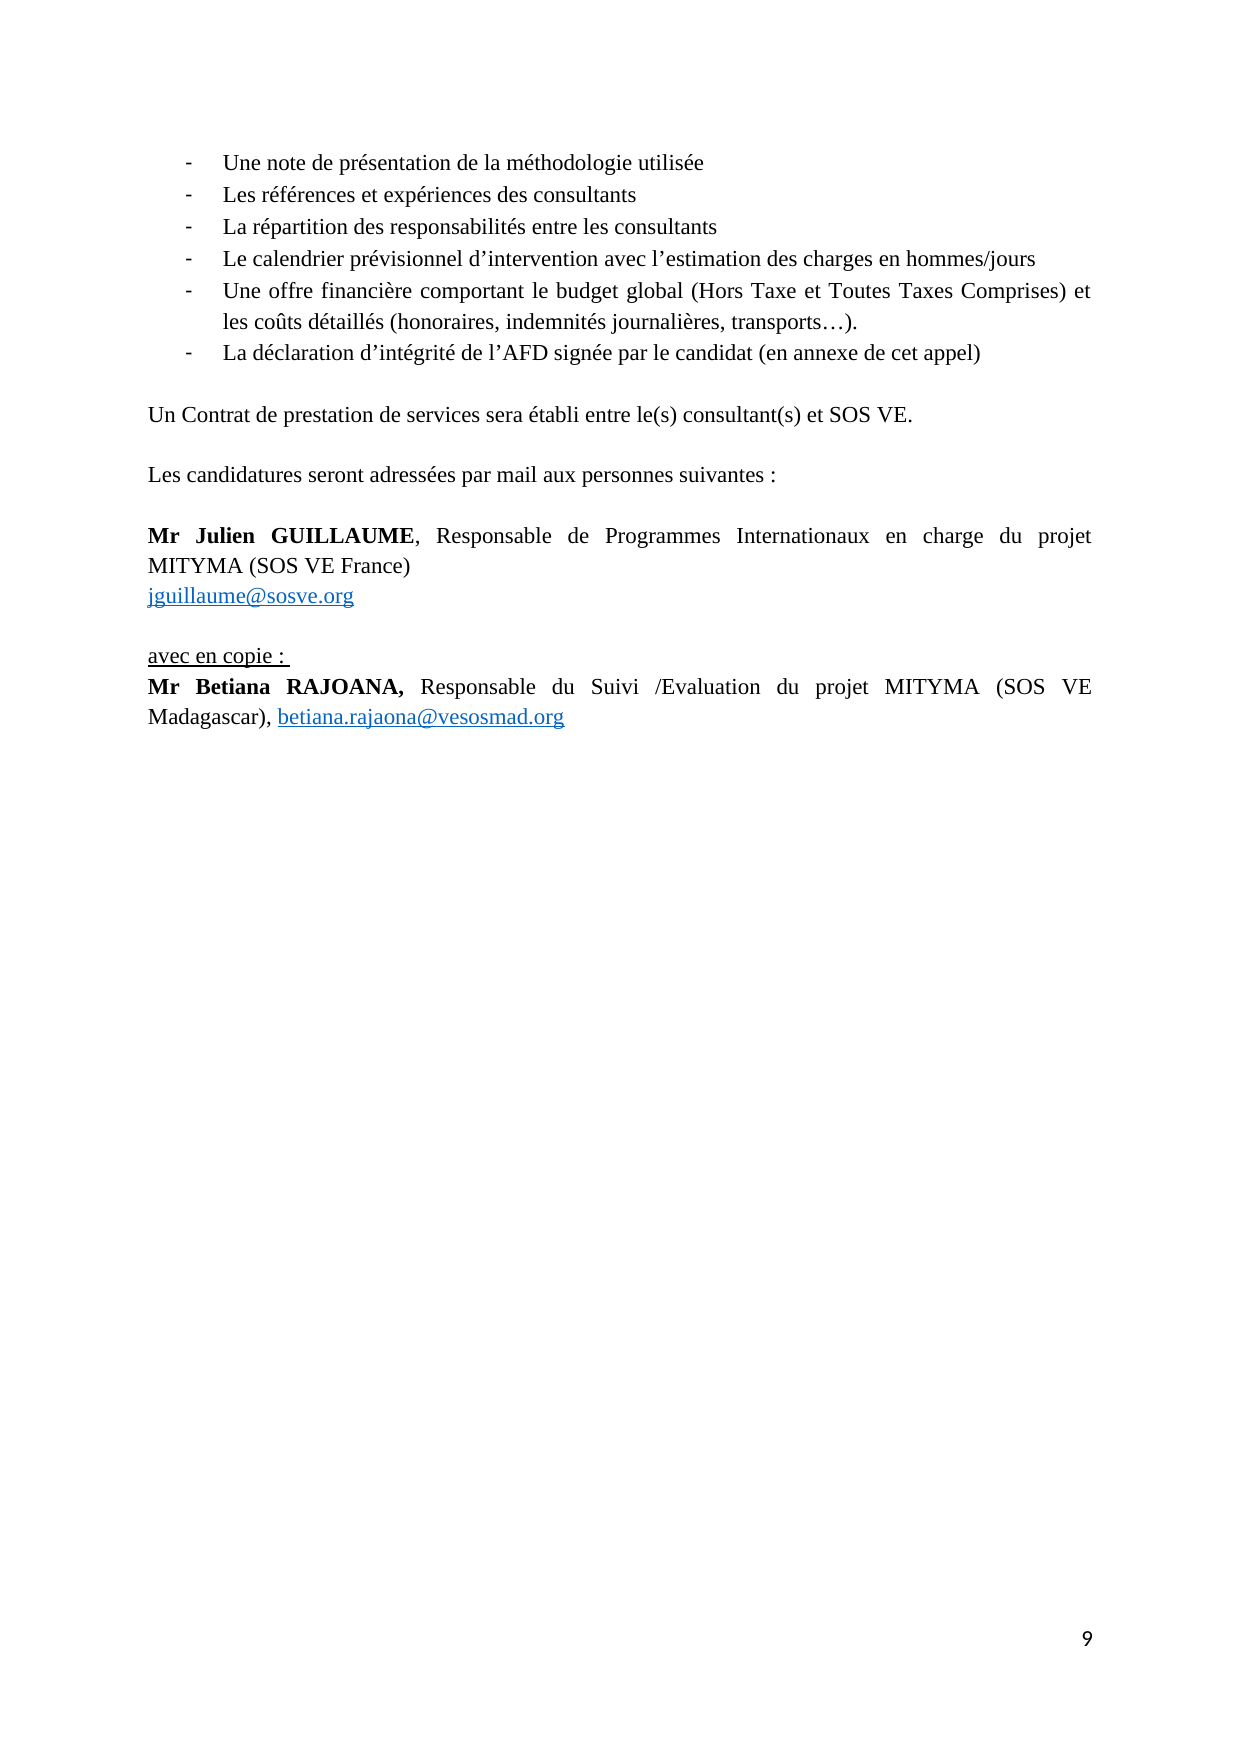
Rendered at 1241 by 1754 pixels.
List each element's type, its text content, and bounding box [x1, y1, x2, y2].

list Le calendrier prévisionnel d’intervention avec l’estimation des charges en hommes/jours [185, 244, 1093, 272]
text avec en copie : [148, 642, 1093, 669]
list La déclaration d’intégrité de l’AFD signée par le candidat (en annexe de cet appel) [185, 338, 1093, 366]
text Mr Betiana RAJOANA, Responsable du Suivi /Evaluation du projet MITYMA (SOS VE Madagascar), betiana.rajaona@vesosmad.org [148, 673, 1093, 729]
text Les candidatures seront adressées par mail aux personnes suivantes : [148, 461, 1093, 488]
text jguillaume@sosve.org [148, 582, 1093, 608]
list Les références et expériences des consultants [185, 180, 1093, 208]
text Un Contrat de prestation de services sera établi entre le(s) consultant(s) et SOS VE. [148, 401, 1093, 427]
list La répartition des responsabilités entre les consultants [185, 212, 1093, 240]
list Une note de présentation de la méthodologie utilisée [185, 148, 1093, 176]
list Une offre financière comportant le budget global (Hors Taxe et Toutes Taxes Comprises) et les coûts détaillés (honoraires, indemnités journalières, transports…). [185, 276, 1093, 334]
text Mr Julien GUILLAUME, Responsable de Programmes Internationaux en charge du projet MITYMA (SOS VE France) [148, 522, 1093, 578]
